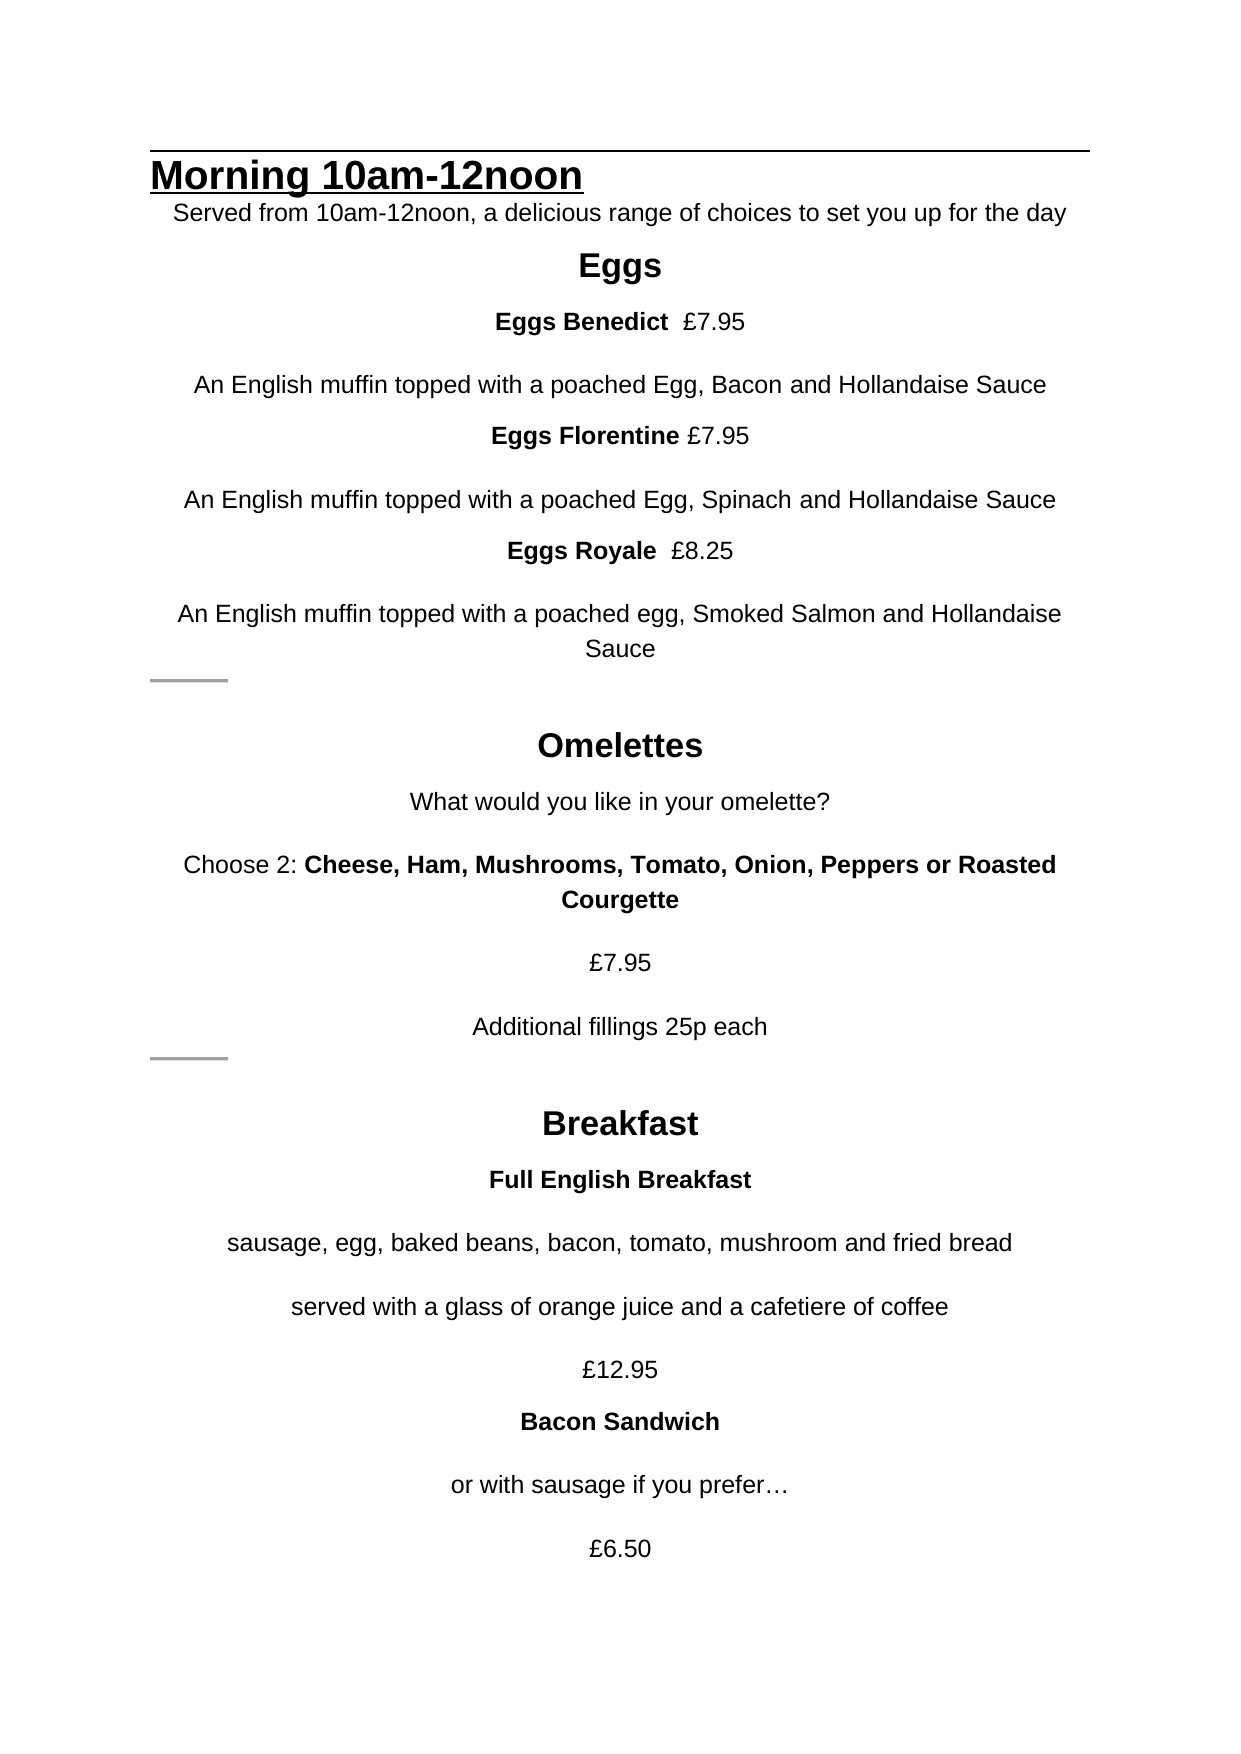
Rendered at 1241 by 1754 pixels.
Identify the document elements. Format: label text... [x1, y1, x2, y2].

text £7.95 [150, 943, 1090, 977]
text £6.50 [150, 1528, 1090, 1562]
text An English muffin topped with a poached Egg, Bacon and Hollandaise Sauce [150, 364, 1090, 399]
text Omelettes [150, 724, 1090, 764]
text What would you like in your omelette? [150, 781, 1090, 816]
text Additional fillings 25p each [150, 1006, 1090, 1041]
text Full English Breakfast [150, 1159, 1090, 1193]
text Eggs Florentine £7.95 [150, 416, 1090, 450]
text Morning 10am-12noon [150, 152, 1090, 198]
text served with a glass of orange juice and a cafetiere of coffee [150, 1286, 1090, 1321]
text sausage, egg, baked beans, bacon, tomato, mushroom and fried bread [150, 1223, 1090, 1257]
text An English muffin topped with a poached Egg, Spinach and Hollandaise Sauce [150, 479, 1090, 513]
text Served from 10am-12noon, a delicious range of choices to set you up for the day [150, 198, 1090, 227]
text Eggs [150, 244, 1090, 284]
text or with sausage if you prefer… [150, 1464, 1090, 1499]
text Eggs Benedict £7.95 [150, 301, 1090, 335]
text Eggs Royale £8.25 [150, 530, 1090, 564]
text £12.95 [150, 1350, 1090, 1384]
text An English muffin topped with a poached egg, Smoked Salmon and Hollandaise Sauce [150, 594, 1090, 662]
text Choose 2: Cheese, Ham, Mushrooms, Tomato, Onion, Peppers or Roasted Courgette [150, 845, 1090, 913]
text Bacon Sandwich [150, 1401, 1090, 1435]
text Breakfast [150, 1102, 1090, 1142]
